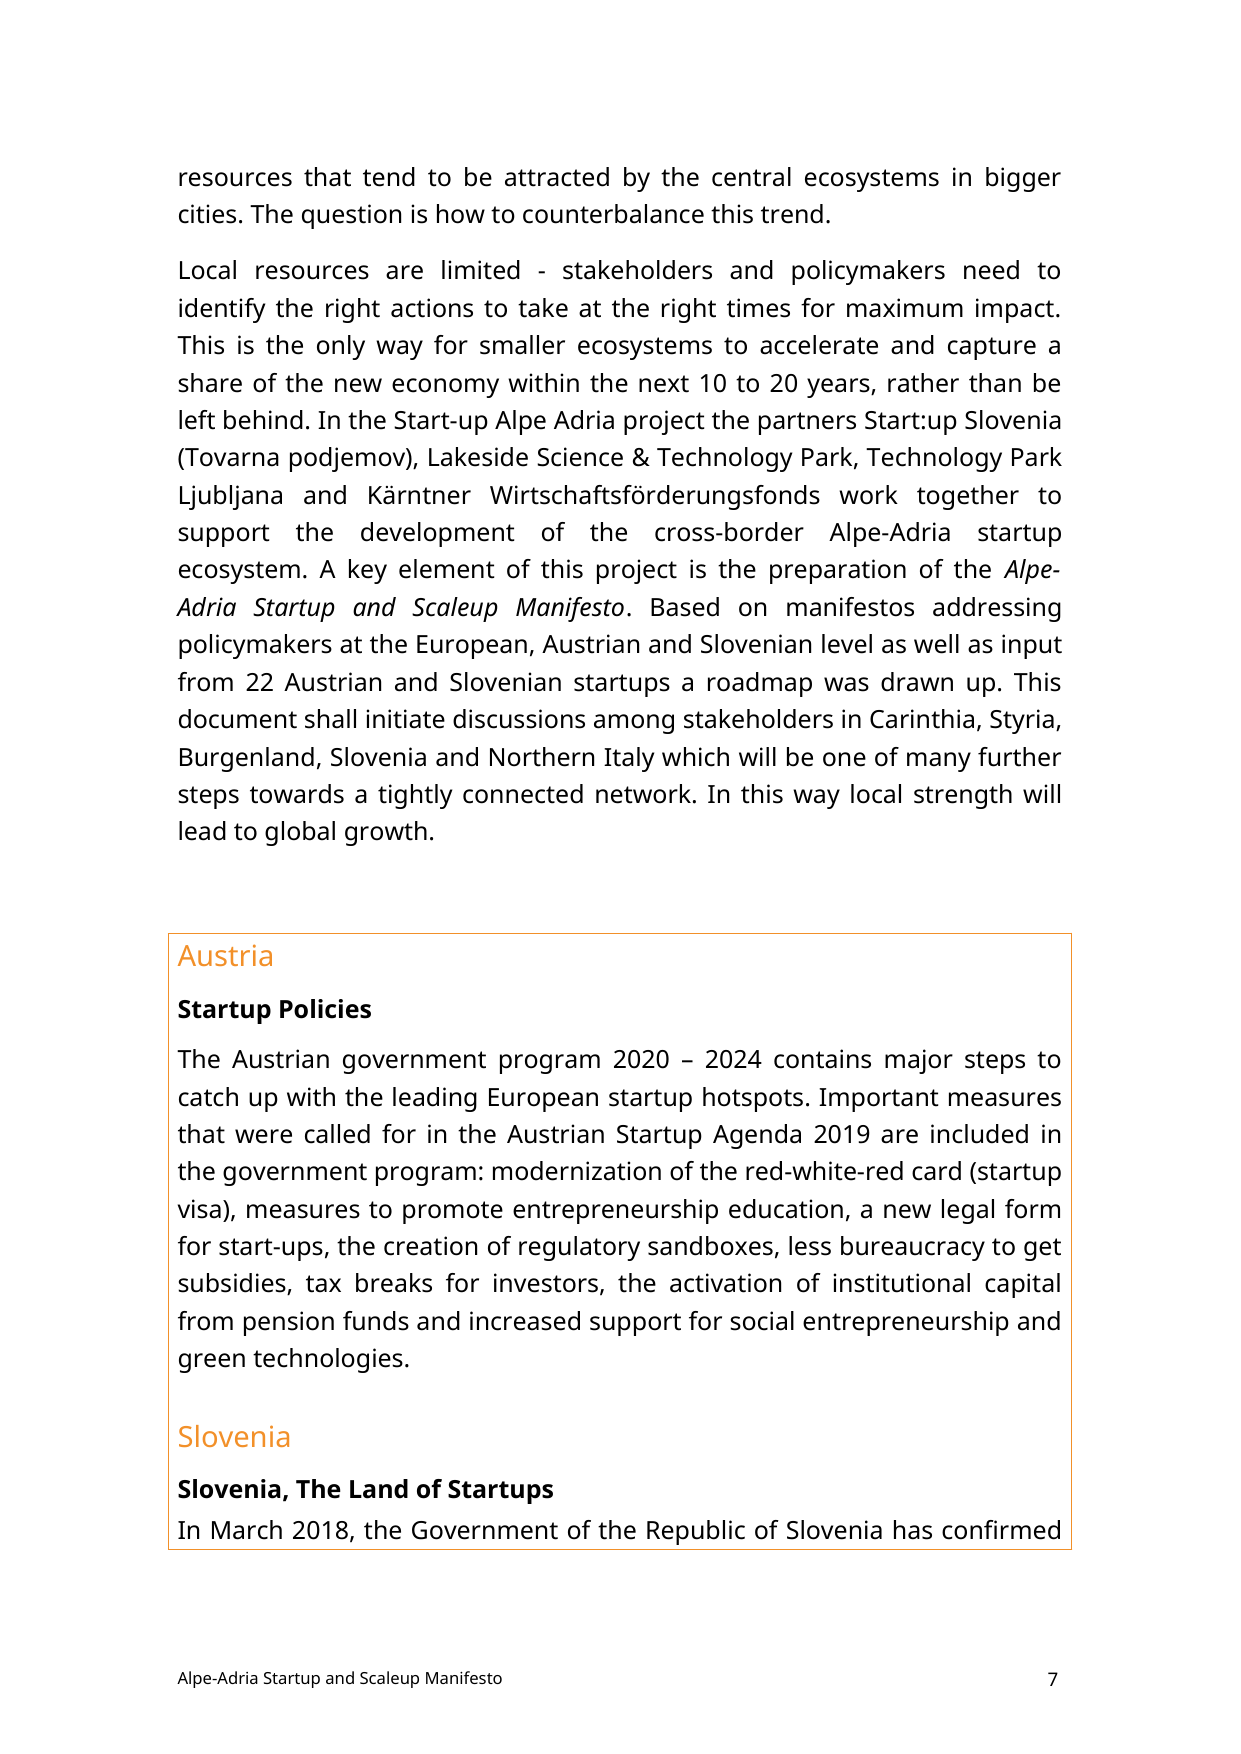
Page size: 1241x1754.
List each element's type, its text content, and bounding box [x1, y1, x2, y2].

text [169, 1510, 1071, 1549]
text The Austrian government program 2020 – 2024 contains major steps to catch up with the leading European startup hotspots. Important measures that were called for in the Austrian Startup Agenda 2019 are included in the government program: modernization of the red-white-red card (startup visa), measures to promote entrepreneurship education, a new legal form for start-ups, the creation of regulatory sandboxes, less bureaucracy to get subsidies, tax breaks for investors, the activation of institutional capital from pension funds and increased support for social entrepreneurship and green technologies. [169, 1039, 1071, 1375]
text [177, 159, 1063, 231]
text Local resources are limited - stakeholders and policymakers need to identify the right actions to take at the right times for maximum impact. This is the only way for smaller ecosystems to accelerate and capture a share of the new economy within the next 10 to 20 years, rather than be left behind. In the Start-up Alpe Adria project the partners Start:up Slovenia (Tovarna podjemov), Lakeside Science & Technology Park, Technology Park Ljubljana and Kärntner Wirtschaftsförderungsfonds work together to support the development of the cross-border Alpe-Adria startup ecosystem. A key element of this project is the preparation of the Alpe-Adria Startup and Scaleup Manifesto. Based on manifestos addressing policymakers at the European, Austrian and Slovenian level as well as input from 22 Austrian and Slovenian startups a roadmap was drawn up. This document shall initiate discussions among stakeholders in Carinthia, Styria, Burgenland, Slovenia and Northern Italy which will be one of many further steps towards a tightly connected network. In this way local strength will lead to global growth. [177, 253, 1063, 848]
text Austria [169, 934, 1071, 975]
text Slovenia, The Land of Startups [169, 1469, 1071, 1506]
text Slovenia [169, 1413, 1071, 1456]
text Startup Policies [169, 989, 1071, 1026]
